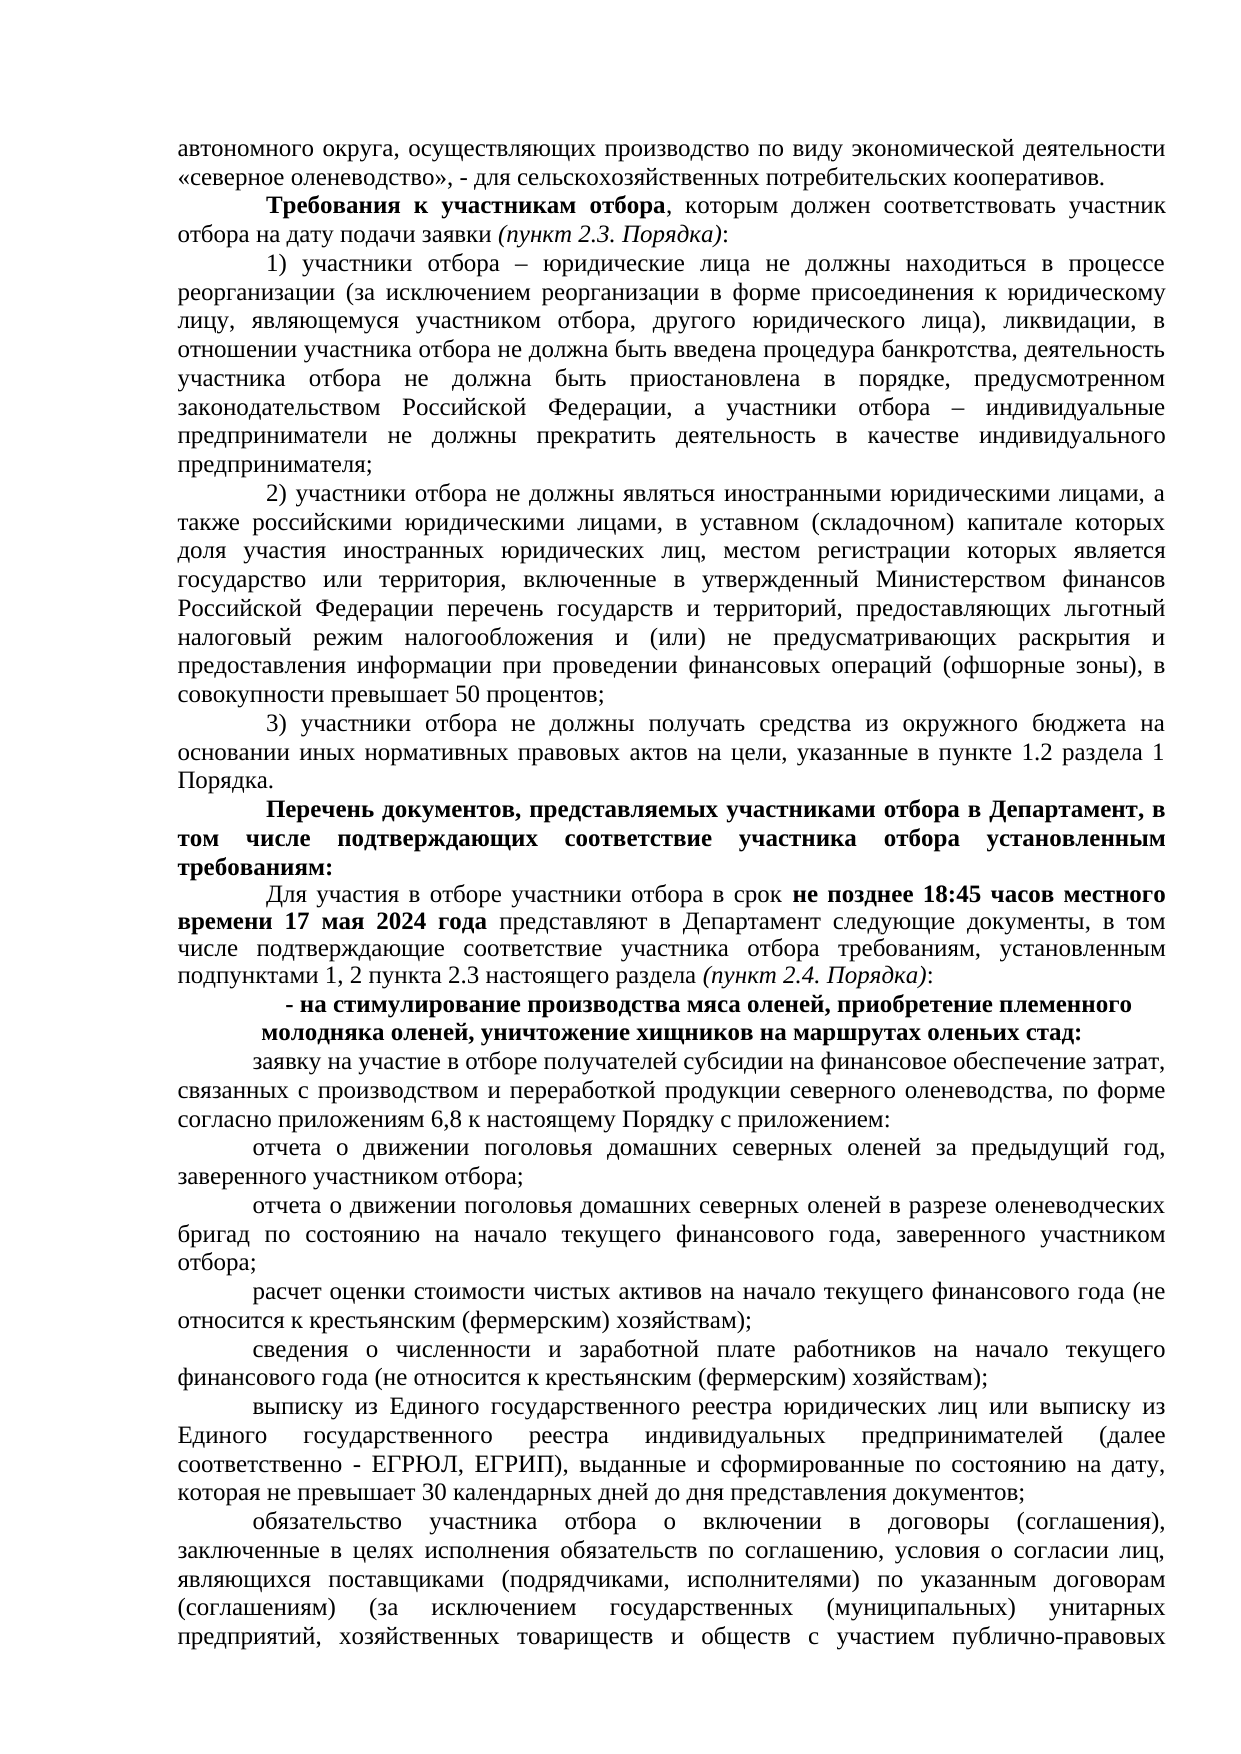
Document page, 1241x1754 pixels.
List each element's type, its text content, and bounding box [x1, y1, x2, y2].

text сведения о численности и заработной плате работников на начало текущего финансового года (не относится к крестьянским (фермерским) хозяйствам); [177, 1334, 1166, 1391]
text 3) участники отбора не должны получать средства из окружного бюджета на основании иных нормативных правовых актов на цели, указанные в пункте 1.2 раздела 1 Порядка. [177, 708, 1166, 794]
text 1) участники отбора – юридические лица не должны находиться в процессе реорганизации (за исключением реорганизации в форме присоединения к юридическому лицу, являющемуся участником отбора, другого юридического лица), ликвидации, в отношении участника отбора не должна быть введена процедура банкротства, деятельность участника отбора не должна быть приостановлена в порядке, предусмотренном законодательством Российской Федерации, а участники отбора – индивидуальные предприниматели не должны прекратить деятельность в качестве индивидуального предпринимателя; [177, 248, 1166, 478]
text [177, 1506, 1166, 1650]
text Для участия в отборе участники отбора в срок не позднее 18:45 часов местного времени 17 мая 2024 года представляют в Департамент следующие документы, в том числе подтверждающие соответствие участника отбора требованиям, установленным подпунктами 1, 2 пункта 2.3 настоящего раздела (пункт 2.4. Порядка): [177, 880, 1166, 989]
text 2) участники отбора не должны являться иностранными юридическими лицами, а также российскими юридическими лицами, в уставном (складочном) капитале которых доля участия иностранных юридических лиц, местом регистрации которых является государство или территория, включенные в утвержденный Министерством финансов Российской Федерации перечень государств и территорий, предоставляющих льготный налоговый режим налогообложения и (или) не предусматривающих раскрытия и предоставления информации при проведении финансовых операций (офшорные зоны), в совокупности превышает 50 процентов; [177, 478, 1166, 708]
text выписку из Единого государственного реестра юридических лиц или выписку из Единого государственного реестра индивидуальных предпринимателей (далее соответственно - ЕГРЮЛ, ЕГРИП), выданные и сформированные по состоянию на дату, которая не превышает 30 календарных дней до дня представления документов; [177, 1391, 1166, 1506]
text отчета о движении поголовья домашних северных оленей в разрезе оленеводческих бригад по состоянию на начало текущего финансового года, заверенного участником отбора; [177, 1190, 1166, 1276]
text отчета о движении поголовья домашних северных оленей за предыдущий год, заверенного участником отбора; [177, 1132, 1166, 1190]
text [177, 133, 1166, 190]
text - на стимулирование производства мяса оленей, приобретение племенного молодняка оленей, уничтожение хищников на маршрутах оленьих стад: [177, 989, 1166, 1046]
text Перечень документов, представляемых участниками отбора в Департамент, в том числе подтверждающих соответствие участника отбора установленным требованиям: [177, 794, 1166, 880]
text Требования к участникам отбора, которым должен соответствовать участник отбора на дату подачи заявки (пункт 2.3. Порядка): [177, 190, 1166, 248]
text расчет оценки стоимости чистых активов на начало текущего финансового года (не относится к крестьянским (фермерским) хозяйствам); [177, 1276, 1166, 1334]
text заявку на участие в отборе получателей субсидии на финансовое обеспечение затрат, связанных с производством и переработкой продукции северного оленеводства, по форме согласно приложениям 6,8 к настоящему Порядку с приложением: [177, 1046, 1166, 1132]
